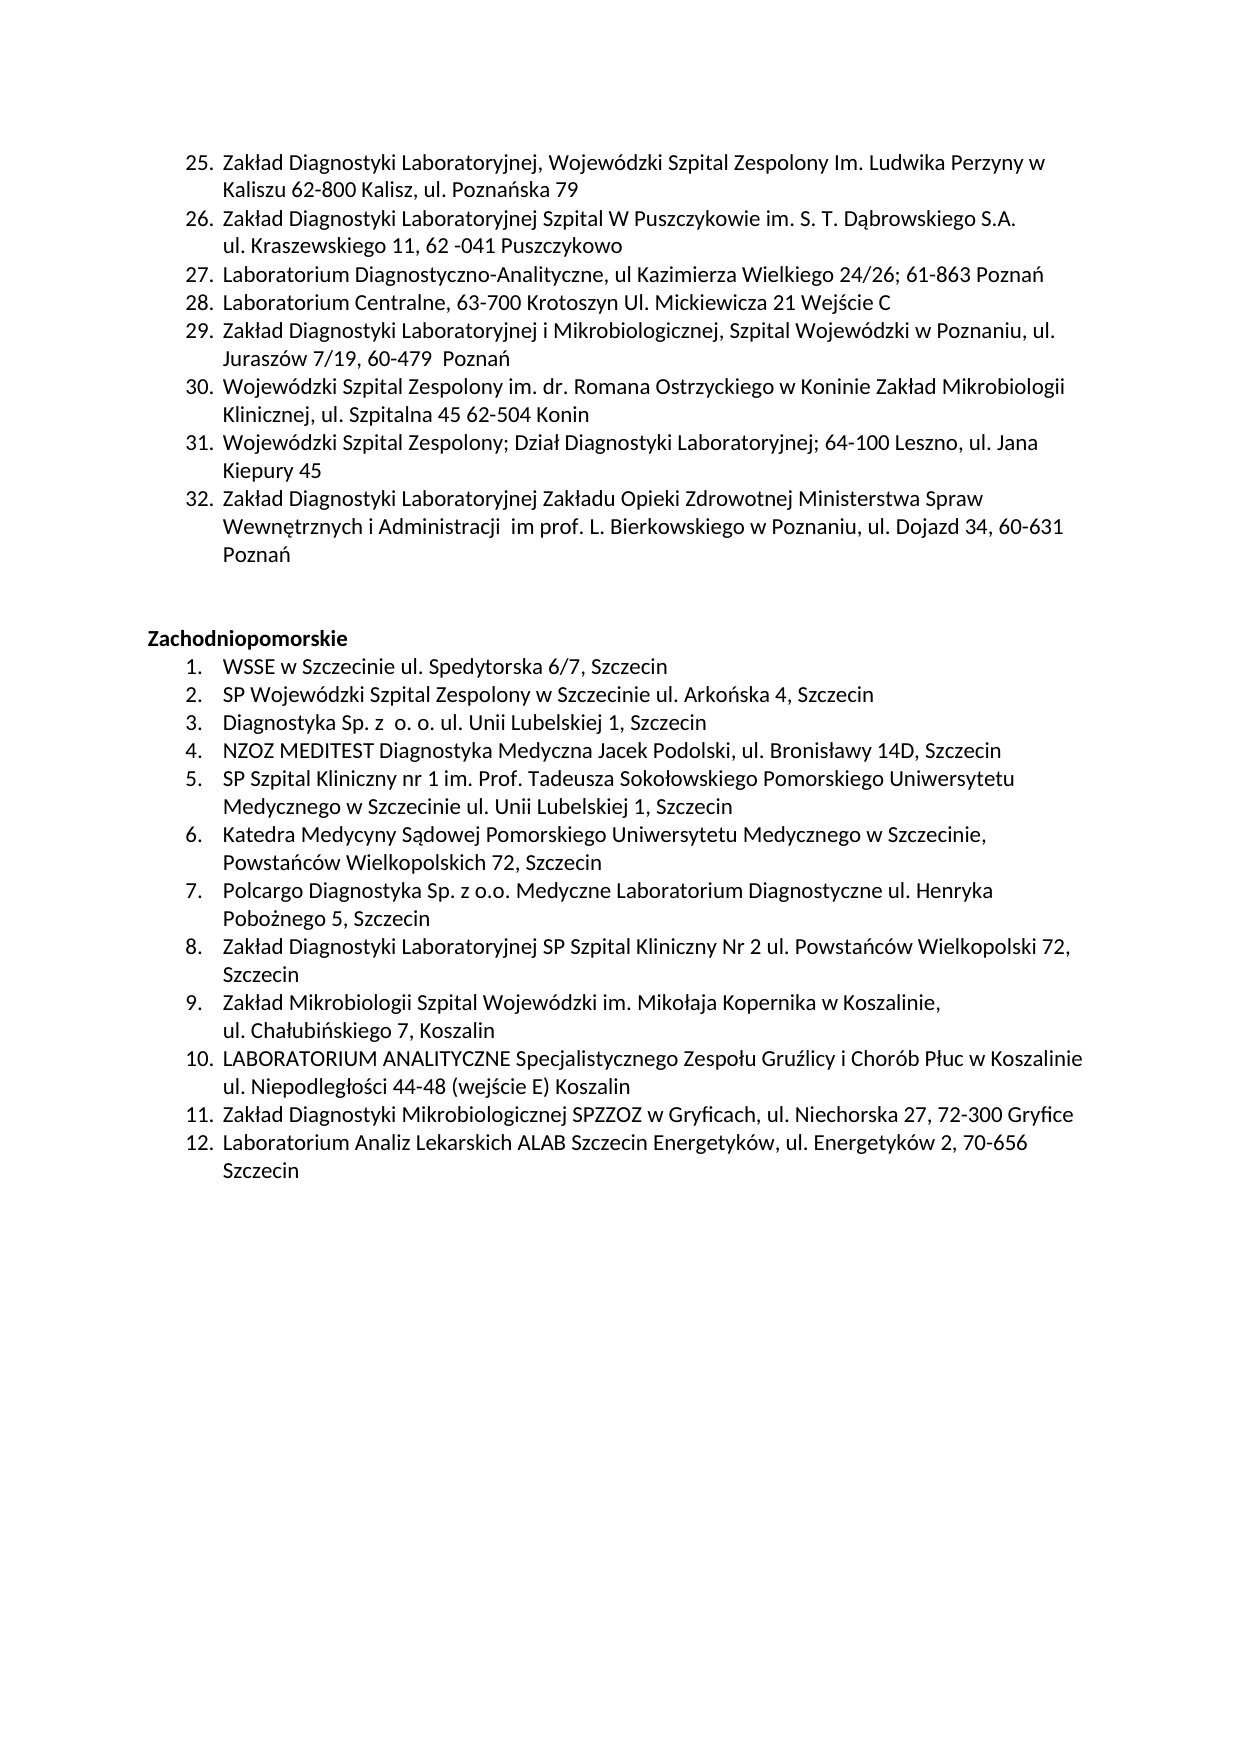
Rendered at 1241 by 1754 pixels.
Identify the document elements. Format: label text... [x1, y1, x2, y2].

list SP Szpital Kliniczny nr 1 im. Prof. Tadeusza Sokołowskiego Pomorskiego Uniwersytetu Medycznego w Szczecinie ul. Unii Lubelskiej 1, Szczecin [185, 764, 1093, 820]
list Zakład Diagnostyki Laboratoryjnej, Wojewódzki Szpital Zespolony Im. Ludwika Perzyny w Kaliszu 62-800 Kalisz, ul. Poznańska 79 [185, 148, 1093, 204]
list Wojewódzki Szpital Zespolony; Dział Diagnostyki Laboratoryjnej; 64-100 Leszno, ul. Jana Kiepury 45 [185, 428, 1093, 484]
list Laboratorium Diagnostyczno-Analityczne, ul Kazimierza Wielkiego 24/26; 61-863 Poznań [185, 260, 1093, 288]
list Diagnostyka Sp. z o. o. ul. Unii Lubelskiej 1, Szczecin [185, 708, 1093, 736]
list Polcargo Diagnostyka Sp. z o.o. Medyczne Laboratorium Diagnostyczne ul. Henryka Pobożnego 5, Szczecin [185, 876, 1093, 932]
list Zakład Diagnostyki Laboratoryjnej SP Szpital Kliniczny Nr 2 ul. Powstańców Wielkopolski 72, Szczecin [185, 932, 1093, 988]
list NZOZ MEDITEST Diagnostyka Medyczna Jacek Podolski, ul. Bronisławy 14D, Szczecin [185, 736, 1093, 764]
list LABORATORIUM ANALITYCZNE Specjalistycznego Zespołu Gruźlicy i Chorób Płuc w Koszalinie ul. Niepodległości 44-48 (wejście E) Koszalin [185, 1044, 1093, 1100]
list Laboratorium Centralne, 63-700 Krotoszyn Ul. Mickiewicza 21 Wejście C [185, 288, 1093, 316]
list Wojewódzki Szpital Zespolony im. dr. Romana Ostrzyckiego w Koninie Zakład Mikrobiologii Klinicznej, ul. Szpitalna 45 62-504 Konin [185, 372, 1093, 428]
list WSSE w Szczecinie ul. Spedytorska 6/7, Szczecin [185, 652, 1093, 680]
list Laboratorium Analiz Lekarskich ALAB Szczecin Energetyków, ul. Energetyków 2, 70-656 Szczecin [185, 1128, 1093, 1184]
list Zakład Diagnostyki Laboratoryjnej i Mikrobiologicznej, Szpital Wojewódzki w Poznaniu, ul. Juraszów 7/19, 60-479 Poznań [185, 316, 1093, 372]
list Zakład Diagnostyki Mikrobiologicznej SPZZOZ w Gryficach, ul. Niechorska 27, 72-300 Gryfice [185, 1100, 1093, 1128]
list Zakład Mikrobiologii Szpital Wojewódzki im. Mikołaja Kopernika w Koszalinie, ul. Chałubińskiego 7, Koszalin [185, 988, 1093, 1044]
list SP Wojewódzki Szpital Zespolony w Szczecinie ul. Arkońska 4, Szczecin [185, 680, 1093, 708]
list Katedra Medycyny Sądowej Pomorskiego Uniwersytetu Medycznego w Szczecinie, Powstańców Wielkopolskich 72, Szczecin [185, 820, 1093, 876]
list Zakład Diagnostyki Laboratoryjnej Szpital W Puszczykowie im. S. T. Dąbrowskiego S.A. ul. Kraszewskiego 11, 62 -041 Puszczykowo [185, 204, 1093, 260]
list Zakład Diagnostyki Laboratoryjnej Zakładu Opieki Zdrowotnej Ministerstwa Spraw Wewnętrznych i Administracji im prof. L. Bierkowskiego w Poznaniu, ul. Dojazd 34, 60-631 Poznań [185, 484, 1093, 568]
text Zachodniopomorskie [148, 624, 1093, 652]
